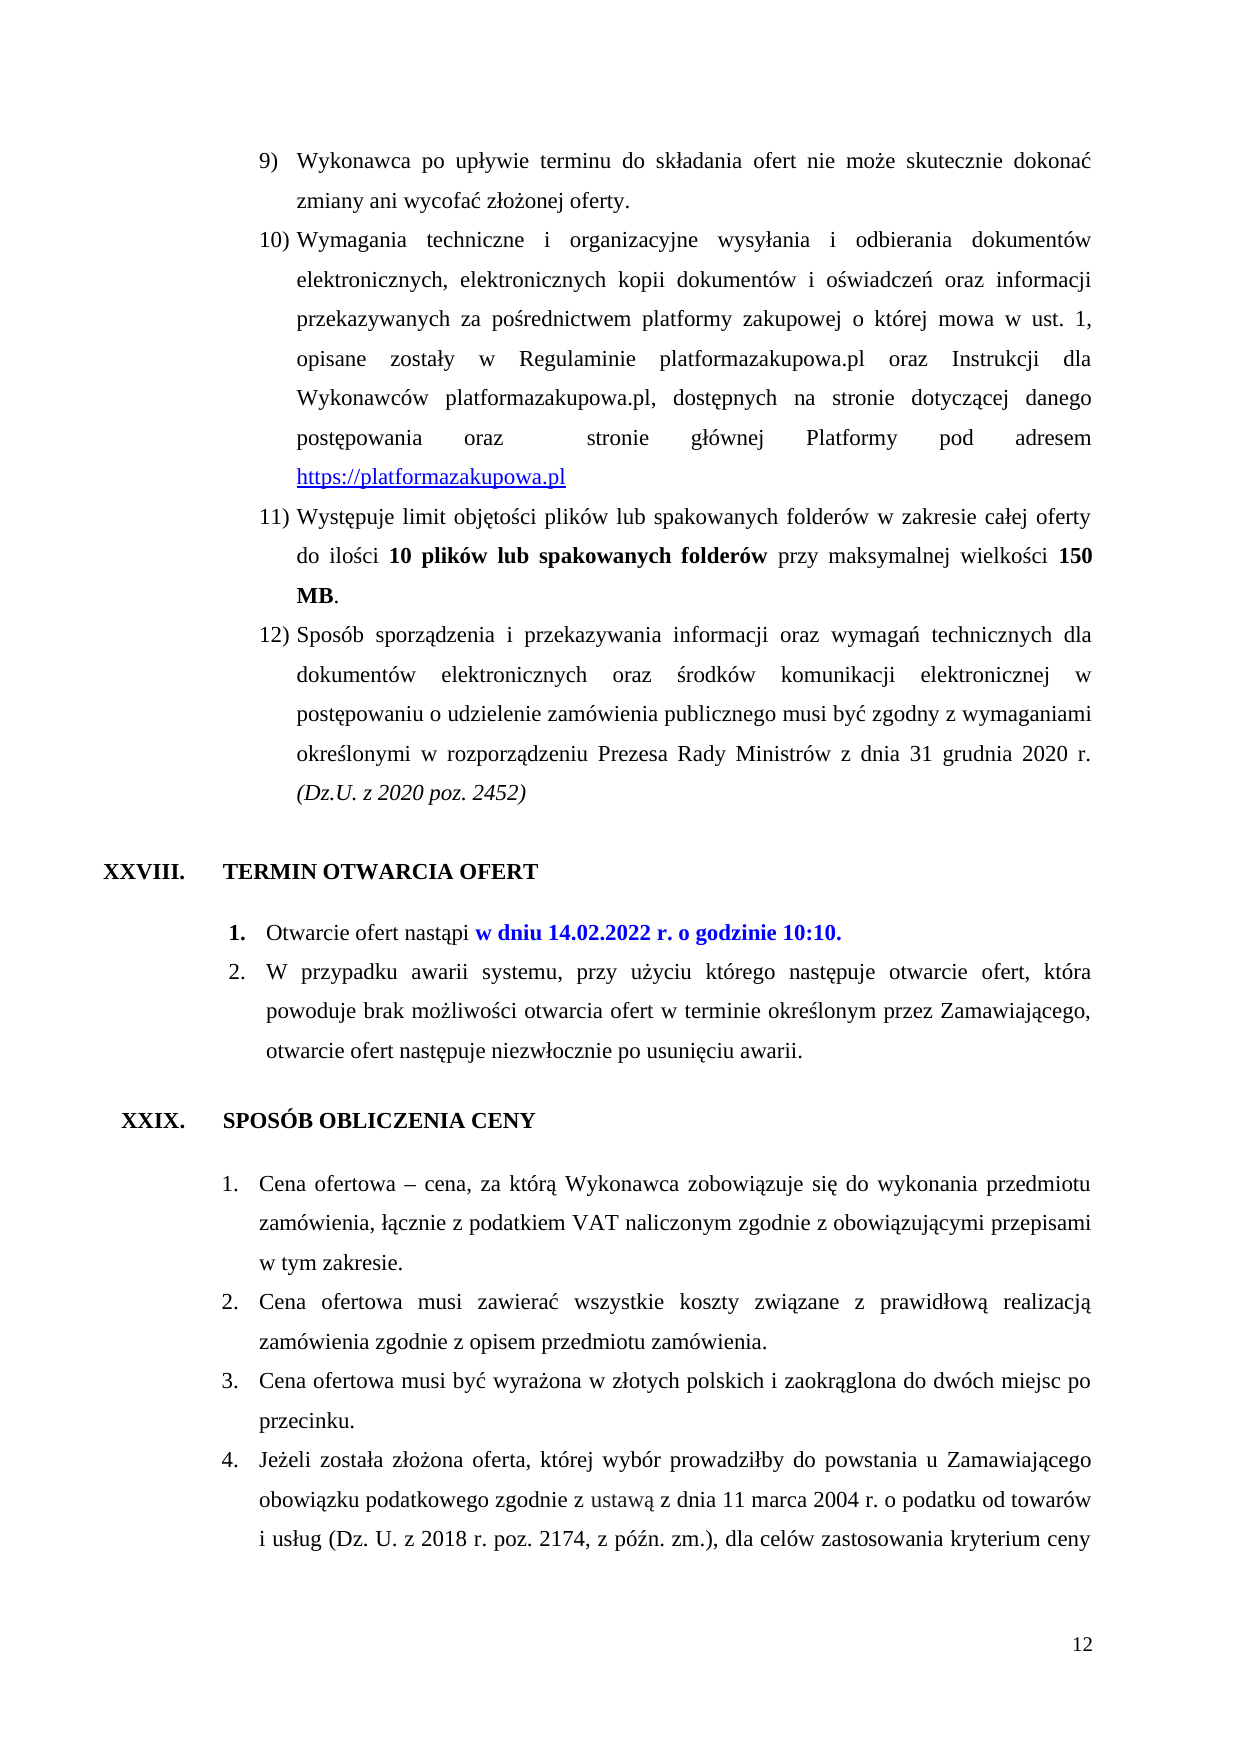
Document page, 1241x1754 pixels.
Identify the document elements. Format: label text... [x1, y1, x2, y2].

list W przypadku awarii systemu, przy użyciu którego następuje otwarcie ofert, która powoduje brak możliwości otwarcia ofert w terminie określonym przez Zamawiającego, otwarcie ofert następuje niezwłocznie po usunięciu awarii. [228, 958, 1093, 1063]
list Wykonawca po upływie terminu do składania ofert nie może skutecznie dokonać zmiany ani wycofać złożonej oferty. [259, 148, 1093, 213]
list Otwarcie ofert nastąpi w dniu 14.02.2022 r. o godzinie 10:10. [228, 919, 1093, 945]
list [221, 1446, 1093, 1552]
list Cena ofertowa – cena, za którą Wykonawca zobowiązuje się do wykonania przedmiotu zamówienia, łącznie z podatkiem VAT naliczonym zgodnie z obowiązującymi przepisami w tym zakresie. [221, 1170, 1093, 1275]
list SPOSÓB OBLICZENIA CENY [185, 1107, 1093, 1133]
list Wymagania techniczne i organizacyjne wysyłania i odbierania dokumentów elektronicznych, elektronicznych kopii dokumentów i oświadczeń oraz informacji przekazywanych za pośrednictwem platformy zakupowej o której mowa w ust. 1, opisane zostały w Regulaminie platformazakupowa.pl oraz Instrukcji dla Wykonawców platformazakupowa.pl, dostępnych na stronie dotyczącej danego postępowania oraz stronie głównej Platformy pod adresem https://platformazakupowa.pl [259, 227, 1093, 490]
list Sposób sporządzenia i przekazywania informacji oraz wymagań technicznych dla dokumentów elektronicznych oraz środków komunikacji elektronicznej w postępowaniu o udzielenie zamówienia publicznego musi być zgodny z wymaganiami określonymi w rozporządzeniu Prezesa Rady Ministrów z dnia 31 grudnia 2020 r. (Dz.U. z 2020 poz. 2452) [259, 621, 1093, 806]
list Cena ofertowa musi zawierać wszystkie koszty związane z prawidłową realizacją zamówienia zgodnie z opisem przedmiotu zamówienia. [221, 1288, 1093, 1354]
list Cena ofertowa musi być wyrażona w złotych polskich i zaokrąglona do dwóch miejsc po przecinku. [221, 1367, 1093, 1433]
list TERMIN OTWARCIA OFERT [185, 858, 1093, 884]
list Występuje limit objętości plików lub spakowanych folderów w zakresie całej oferty do ilości 10 plików lub spakowanych folderów przy maksymalnej wielkości 150 MB. [259, 503, 1093, 608]
